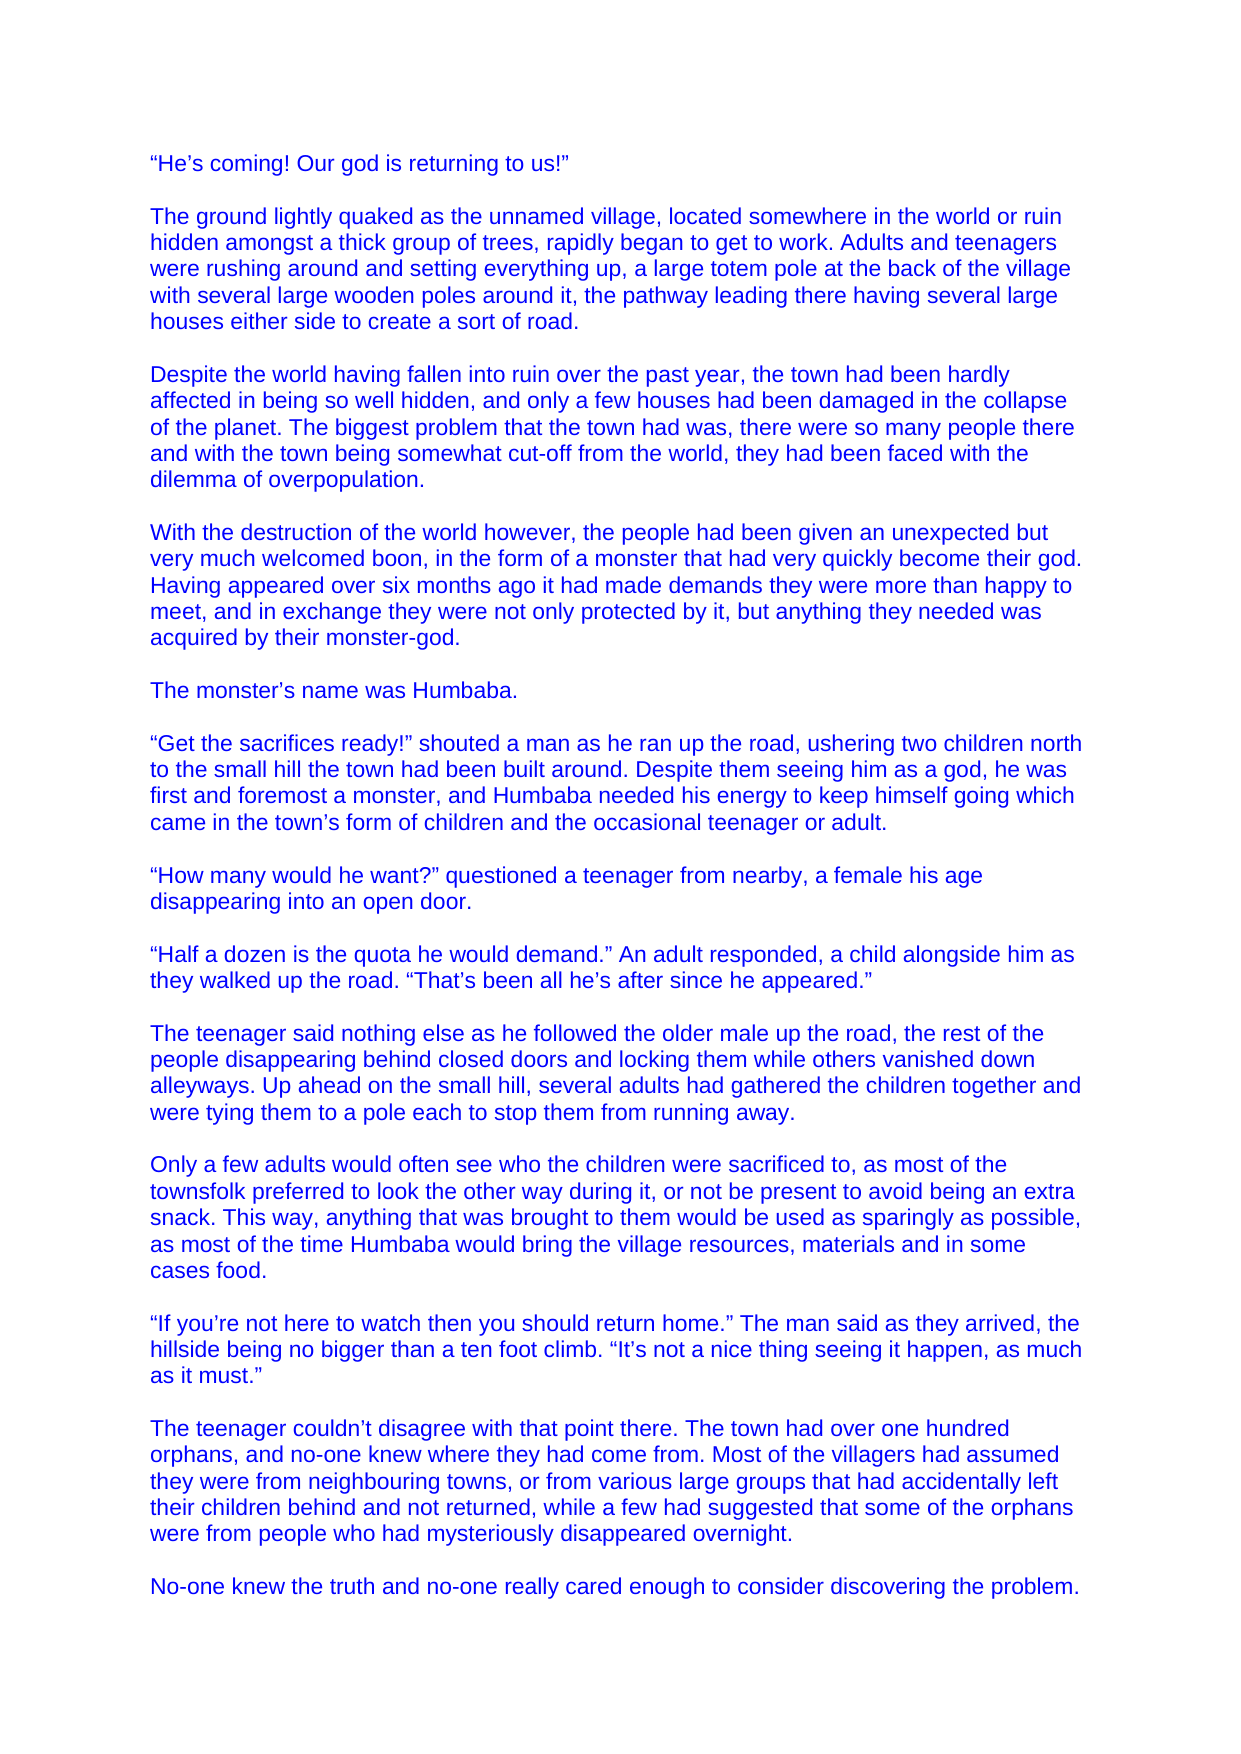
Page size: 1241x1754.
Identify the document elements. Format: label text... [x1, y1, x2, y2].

text The ground lightly quaked as the unnamed village, located somewhere in the world or ruin hidden amongst a thick group of trees, rapidly began to get to work. Adults and teenagers were rushing around and setting everything up, a large totem pole at the back of the village with several large wooden poles around it, the pathway leading there having several large houses either side to create a sort of road. [150, 203, 1090, 334]
text The teenager said nothing else as he followed the older male up the road, the rest of the people disappearing behind closed doors and locking them while others vanished down alleyways. Up ahead on the small hill, several adults had gathered the children together and were tying them to a pole each to stop them from running away. [150, 1020, 1090, 1125]
text “He’s coming! Our god is returning to us!” [150, 150, 1090, 176]
text With the destruction of the world however, the people had been given an unexpected but very much welcomed boon, in the form of a monster that had very quickly become their god. Having appeared over six months ago it had made demands they were more than happy to meet, and in exchange they were not only protected by it, but anything they needed was acquired by their monster-god. [150, 519, 1090, 651]
text “If you’re not here to watch then you should return home.” The man said as they arrived, the hillside being no bigger than a ten foot climb. “It’s not a nice thing seeing it happen, as much as it must.” [150, 1309, 1090, 1389]
text “Half a dozen is the quota he would demand.” An adult responded, a child alongside him as they walked up the road. “That’s been all he’s after since he appeared.” [150, 941, 1090, 993]
text No-one knew the truth and no-one really cared enough to consider discovering the problem. [150, 1573, 1090, 1599]
text “How many would he want?” questioned a teenager from nearby, a female his age disappearing into an open door. [150, 862, 1090, 914]
text Only a few adults would often see who the children were sacrificed to, as most of the townsfolk preferred to look the other way during it, or not be present to avoid being an extra snack. This way, anything that was brought to them would be used as sparingly as possible, as most of the time Humbaba would bring the village resources, materials and in some cases food. [150, 1151, 1090, 1283]
text Despite the world having fallen into ruin over the past year, the town had been hardly affected in being so well hidden, and only a few houses had been damaged in the collapse of the planet. The biggest problem that the town had was, there were so many people there and with the town being somewhat cut-off from the world, they had been faced with the dilemma of overpopulation. [150, 361, 1090, 493]
text The monster’s name was Humbaba. [150, 677, 1090, 703]
text The teenager couldn’t disagree with that point there. The town had over one hundred orphans, and no-one knew where they had come from. Most of the villagers had assumed they were from neighbouring towns, or from various large groups that had accidentally left their children behind and not returned, while a few had suggested that some of the orphans were from people who had mysteriously disappeared overnight. [150, 1415, 1090, 1547]
text “Get the sacrifices ready!” shouted a man as he ran up the road, ushering two children north to the small hill the town had been built around. Despite them seeing him as a god, he was first and foremost a monster, and Humbaba needed his energy to keep himself going which came in the town’s form of children and the occasional teenager or adult. [150, 730, 1090, 835]
